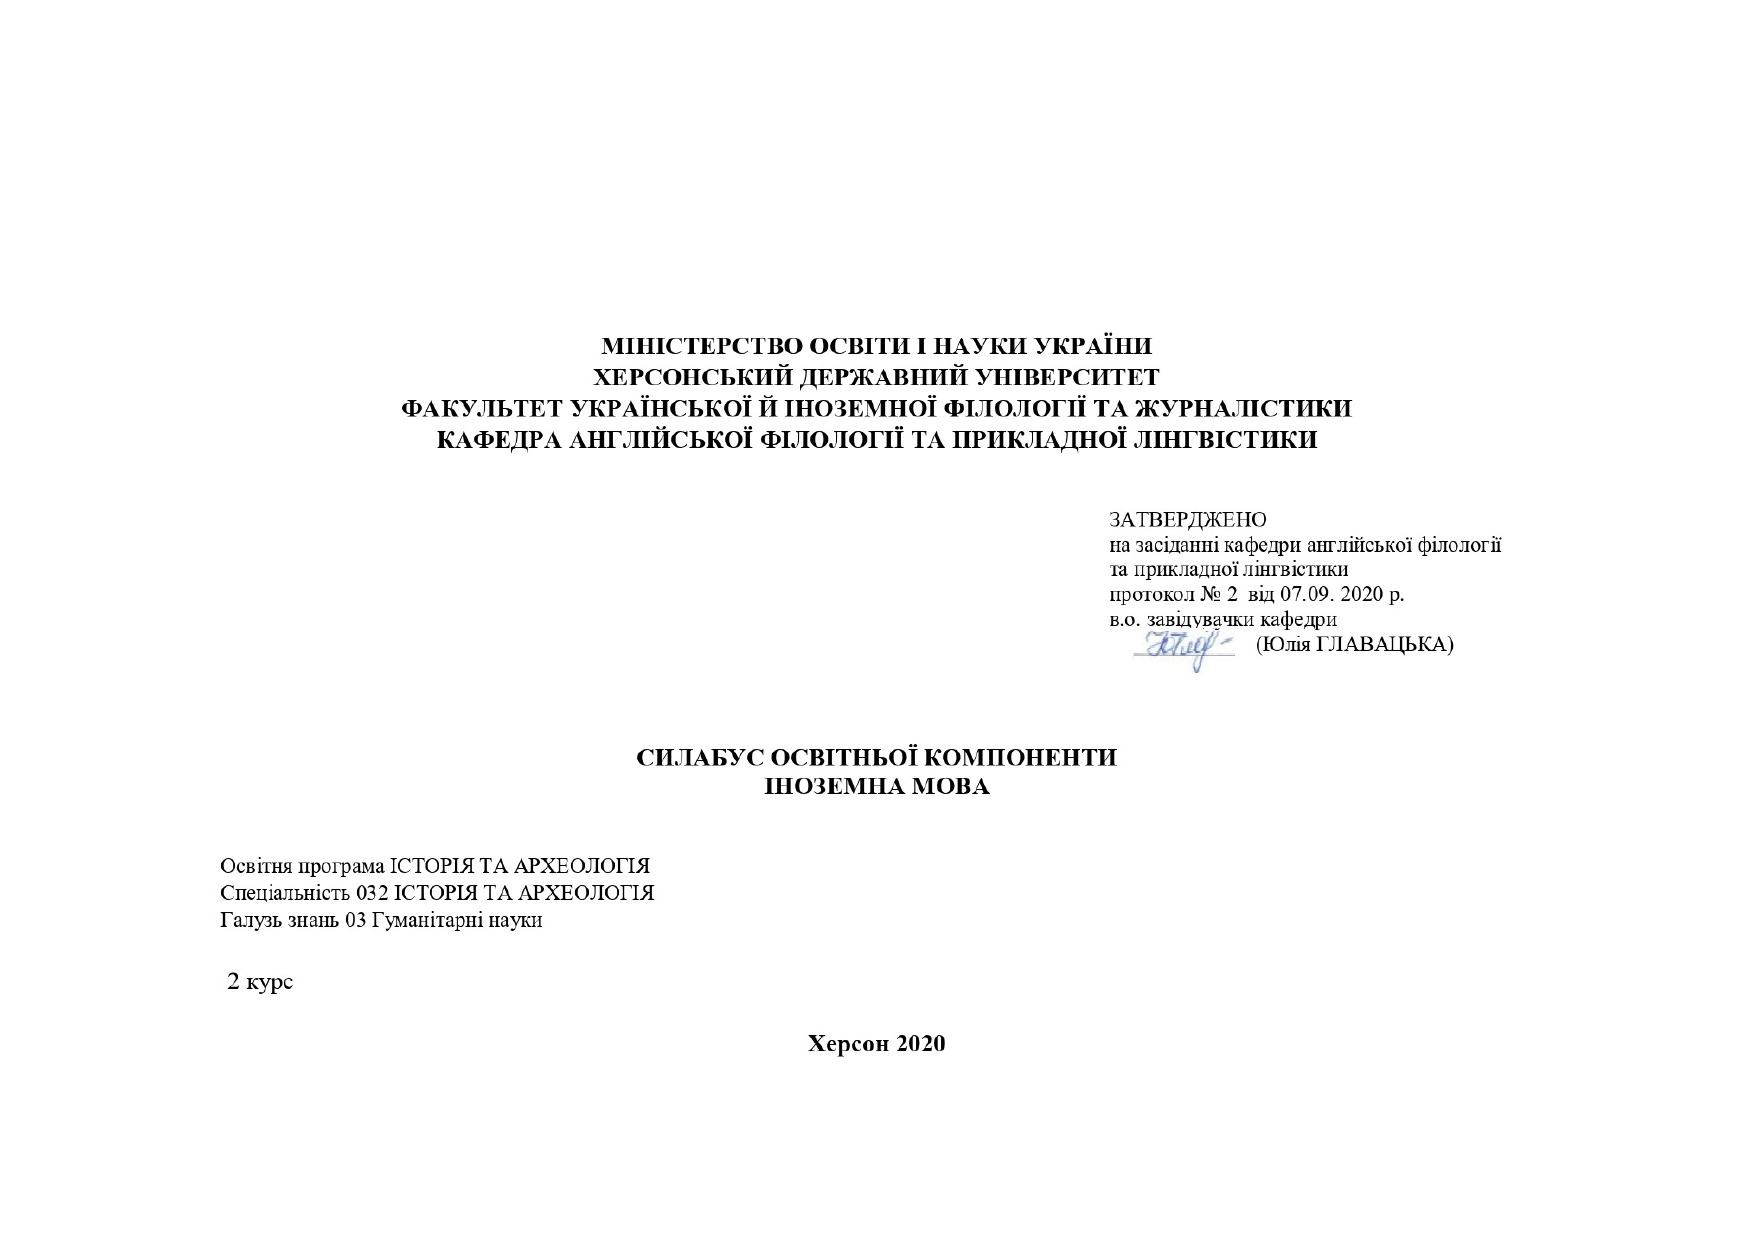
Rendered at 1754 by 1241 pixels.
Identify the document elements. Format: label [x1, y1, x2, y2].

picture [118, 177, 1636, 1152]
